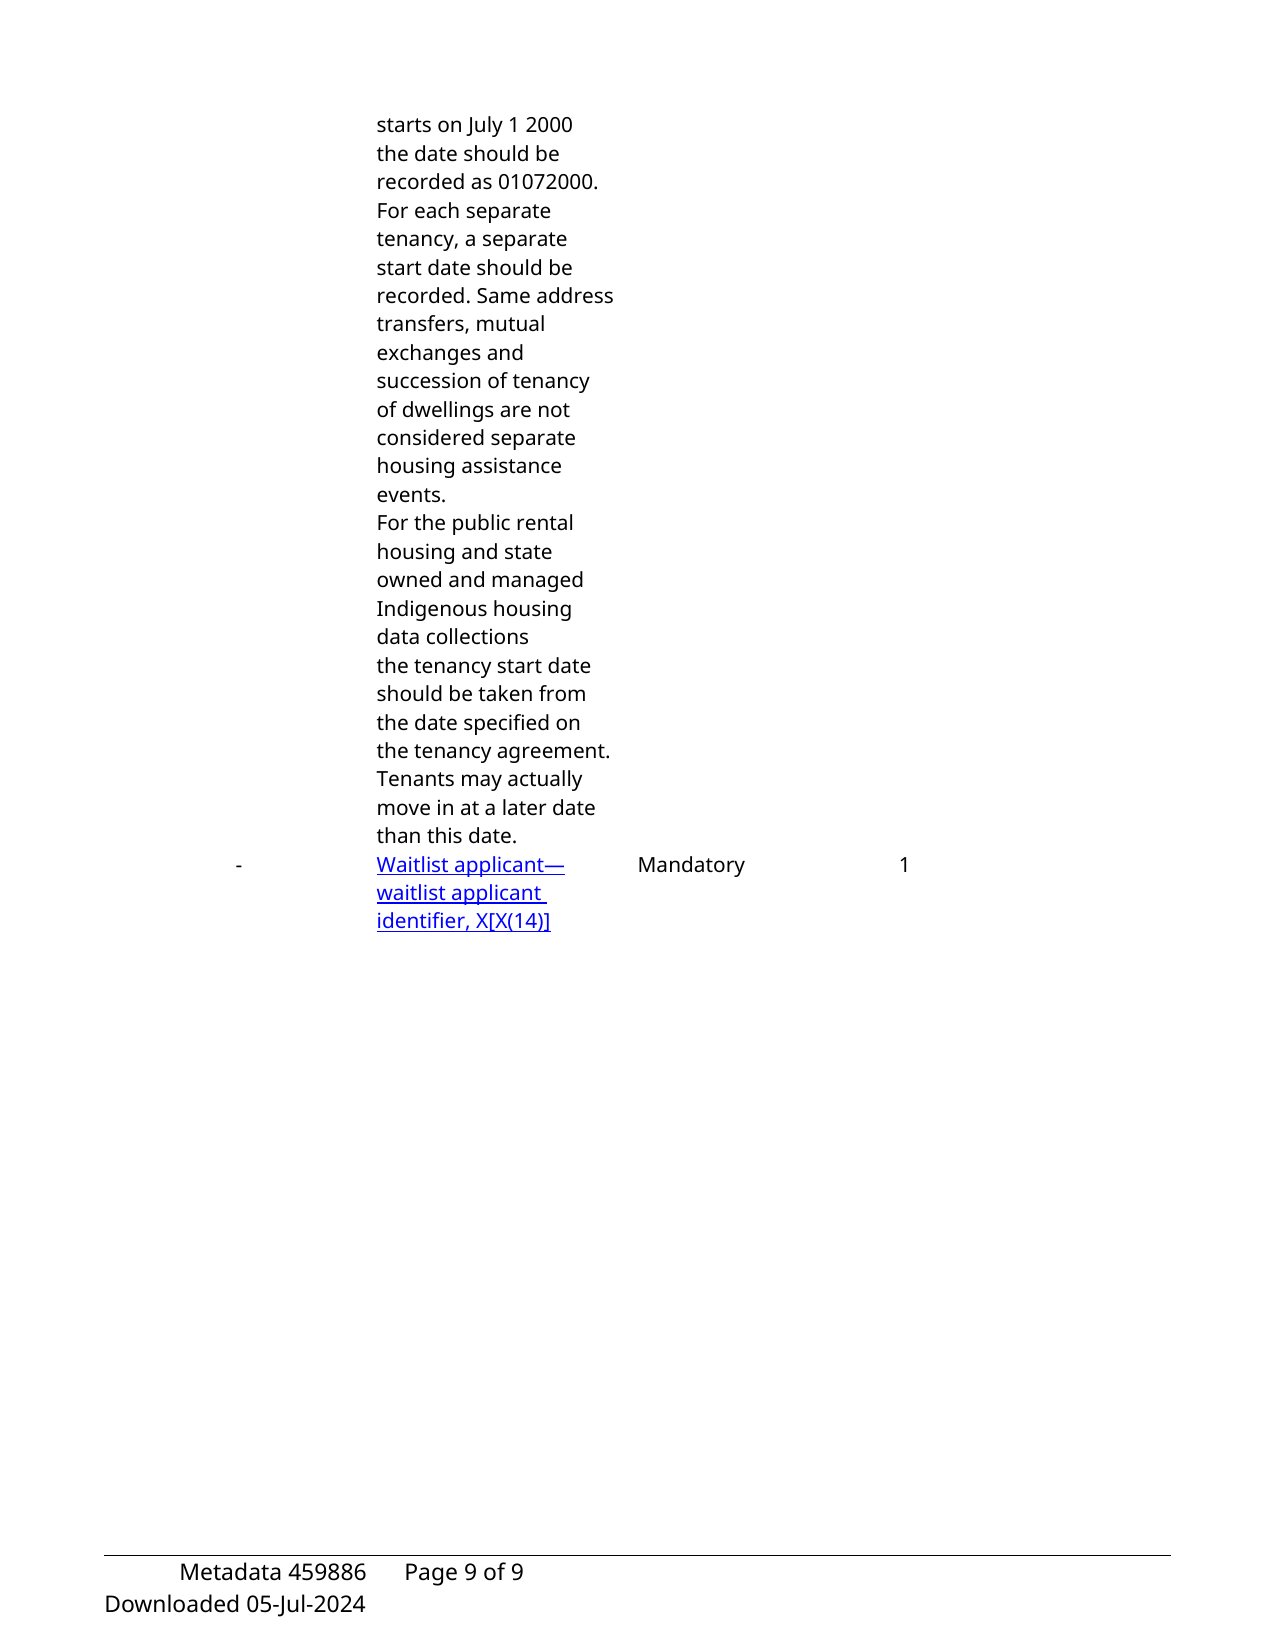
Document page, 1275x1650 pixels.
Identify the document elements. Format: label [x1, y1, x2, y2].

table_cell [93, 110, 1159, 935]
